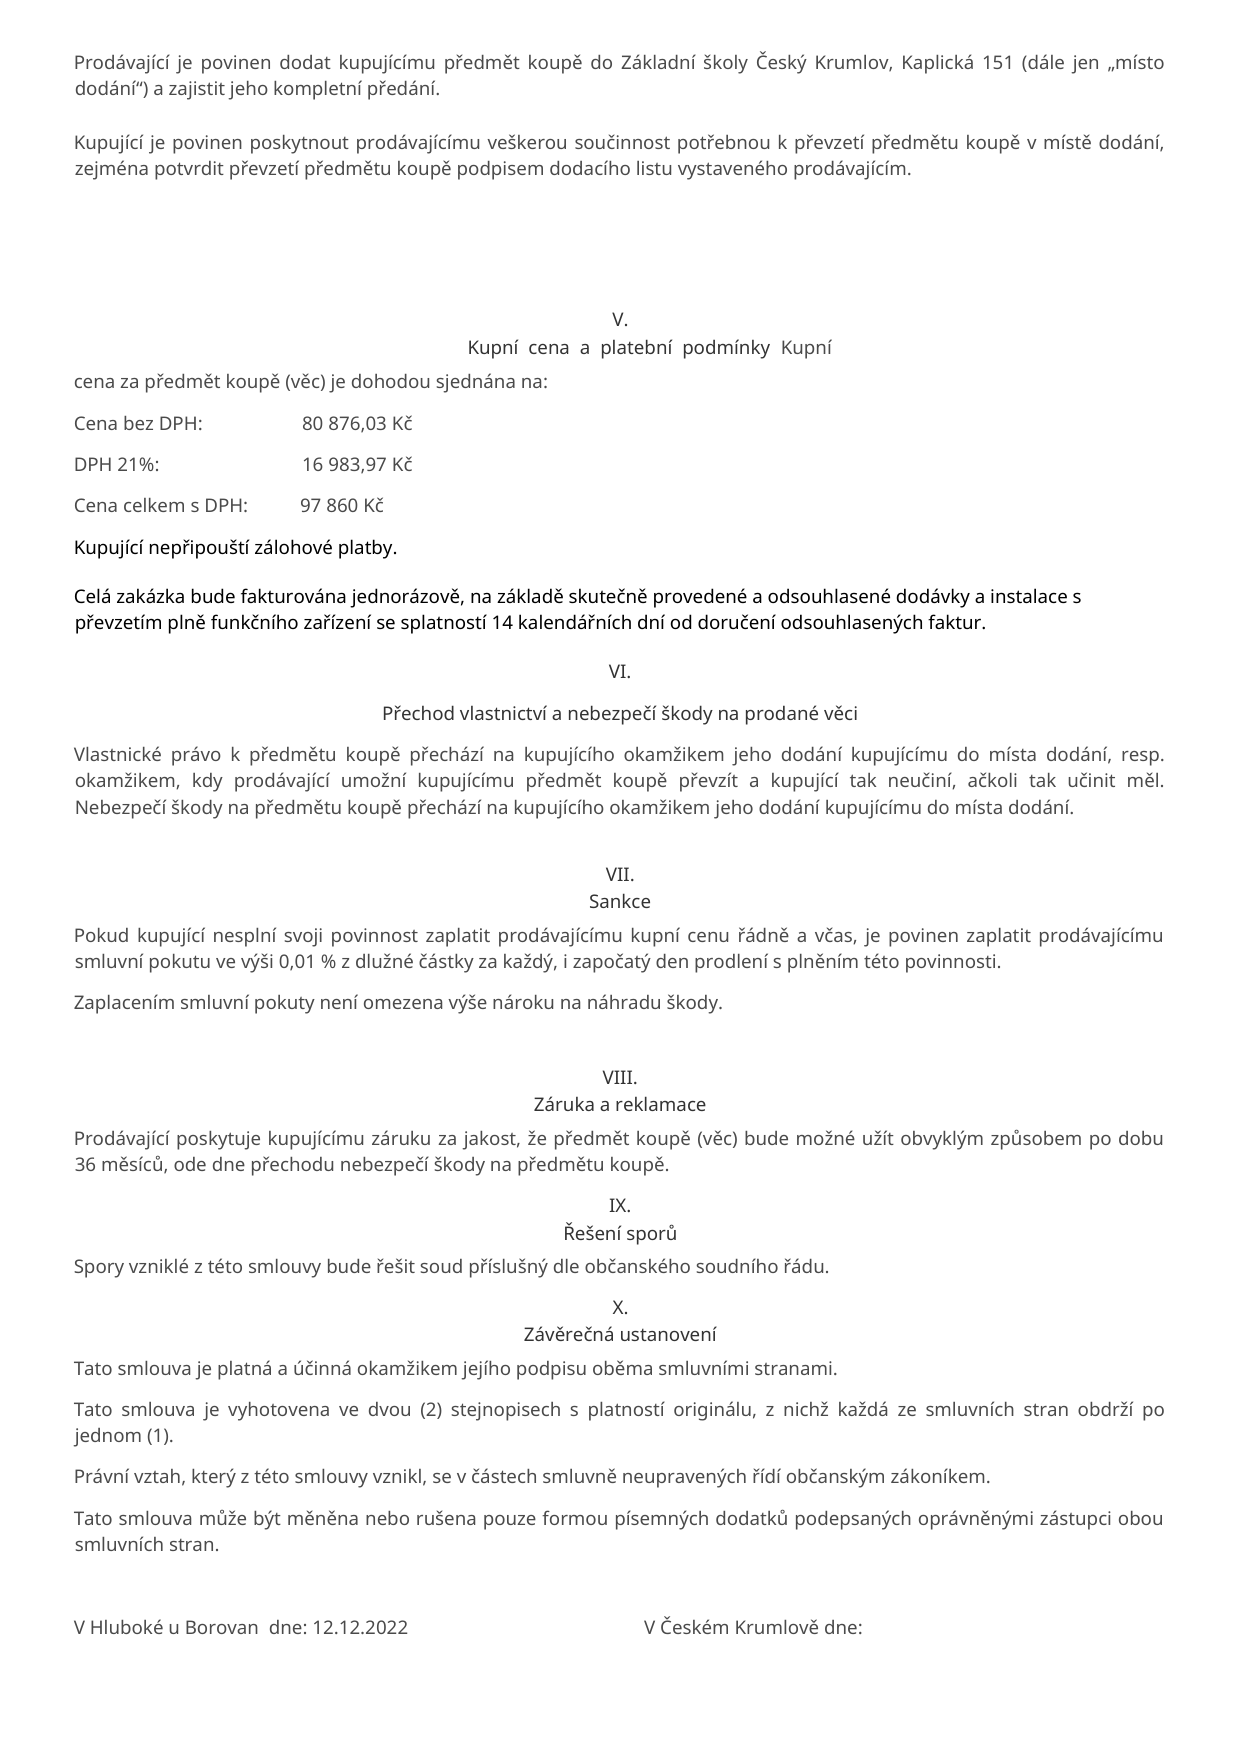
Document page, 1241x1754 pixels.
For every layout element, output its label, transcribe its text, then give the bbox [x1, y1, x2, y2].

text Závěrečná ustanovení [75, 1322, 1165, 1347]
text Tato smlouva je platná a účinná okamžikem jejího podpisu oběma smluvními stranami. [73, 1355, 1166, 1381]
text Celá zakázka bude fakturována jednorázově, na základě skutečně provedené a odsouhlasené dodávky a instalace s převzetím plně funkčního zařízení se splatností 14 kalendářních dní od doručení odsouhlasených faktur. [73, 583, 1166, 635]
text Kupní cena a platební podmínky Kupní cena za předmět koupě (věc) je dohodou sjednána na: [73, 334, 832, 393]
text Tato smlouva je vyhotovena ve dvou (2) stejnopisech s platností originálu, z nichž každá ze smluvních stran obdrží po jednom (1). [73, 1396, 1166, 1448]
text DPH 21%: 16 983,97 Kč [73, 452, 1166, 477]
text Vlastnické právo k předmětu koupě přechází na kupujícího okamžikem jeho dodání kupujícímu do místa dodání, resp. okamžikem, kdy prodávající umožní kupujícímu předmět koupě převzít a kupující tak neučiní, ačkoli tak učinit měl. Nebezpečí škody na předmětu koupě přechází na kupujícího okamžikem jeho dodání kupujícímu do místa dodání. [73, 742, 1166, 819]
text Cena bez DPH: 80 876,03 Kč [73, 411, 1166, 436]
text Přechod vlastnictví a nebezpečí škody na prodané věci [75, 700, 1165, 725]
text Pokud kupující nesplní svoji povinnost zaplatit prodávajícímu kupní cenu řádně a včas, je povinen zaplatit prodávajícímu smluvní pokutu ve výši 0,01 % z dlužné částky za každý, i započatý den prodlení s plněním této povinnosti. [73, 922, 1166, 974]
text V Hluboké u Borovan dne: 12.12.2022 V Českém Krumlově dne: [73, 1614, 1166, 1640]
text VII. [75, 861, 1165, 886]
text Řešení sporů [75, 1220, 1165, 1246]
text Kupující je povinen poskytnout prodávajícímu veškerou součinnost potřebnou k převzetí předmětu koupě v místě dodání, zejména potvrdit převzetí předmětu koupě podpisem dodacího listu vystaveného prodávajícím. [73, 129, 1166, 181]
text X. [75, 1294, 1165, 1320]
text V. [75, 307, 1165, 332]
text VI. [75, 658, 1165, 684]
text Záruka a reklamace [75, 1092, 1165, 1117]
text Prodávající poskytuje kupujícímu záruku za jakost, že předmět koupě (věc) bude možné užít obvyklým způsobem po dobu 36 měsíců, ode dne přechodu nebezpečí škody na předmětu koupě. [73, 1125, 1166, 1177]
text Spory vzniklé z této smlouvy bude řešit soud příslušný dle občanského soudního řádu. [73, 1253, 1166, 1279]
text Tato smlouva může být měněna nebo rušena pouze formou písemných dodatků podepsaných oprávněnými zástupci obou smluvních stran. [73, 1505, 1166, 1557]
text Kupující nepřipouští zálohové platby. [73, 534, 1166, 559]
text Prodávající je povinen dodat kupujícímu předmět koupě do Základní školy Český Krumlov, Kaplická 151 (dále jen „místo dodání“) a zajistit jeho kompletní předání. [73, 49, 1166, 101]
text Právní vztah, který z této smlouvy vznikl, se v částech smluvně neupravených řídí občanským zákoníkem. [73, 1464, 1166, 1489]
text Sankce [75, 888, 1165, 914]
text VIII. [75, 1064, 1165, 1090]
text IX. [75, 1192, 1165, 1218]
text Zaplacením smluvní pokuty není omezena výše nároku na náhradu škody. [73, 989, 1166, 1015]
text Cena celkem s DPH: 97 860 Kč [73, 493, 1166, 518]
